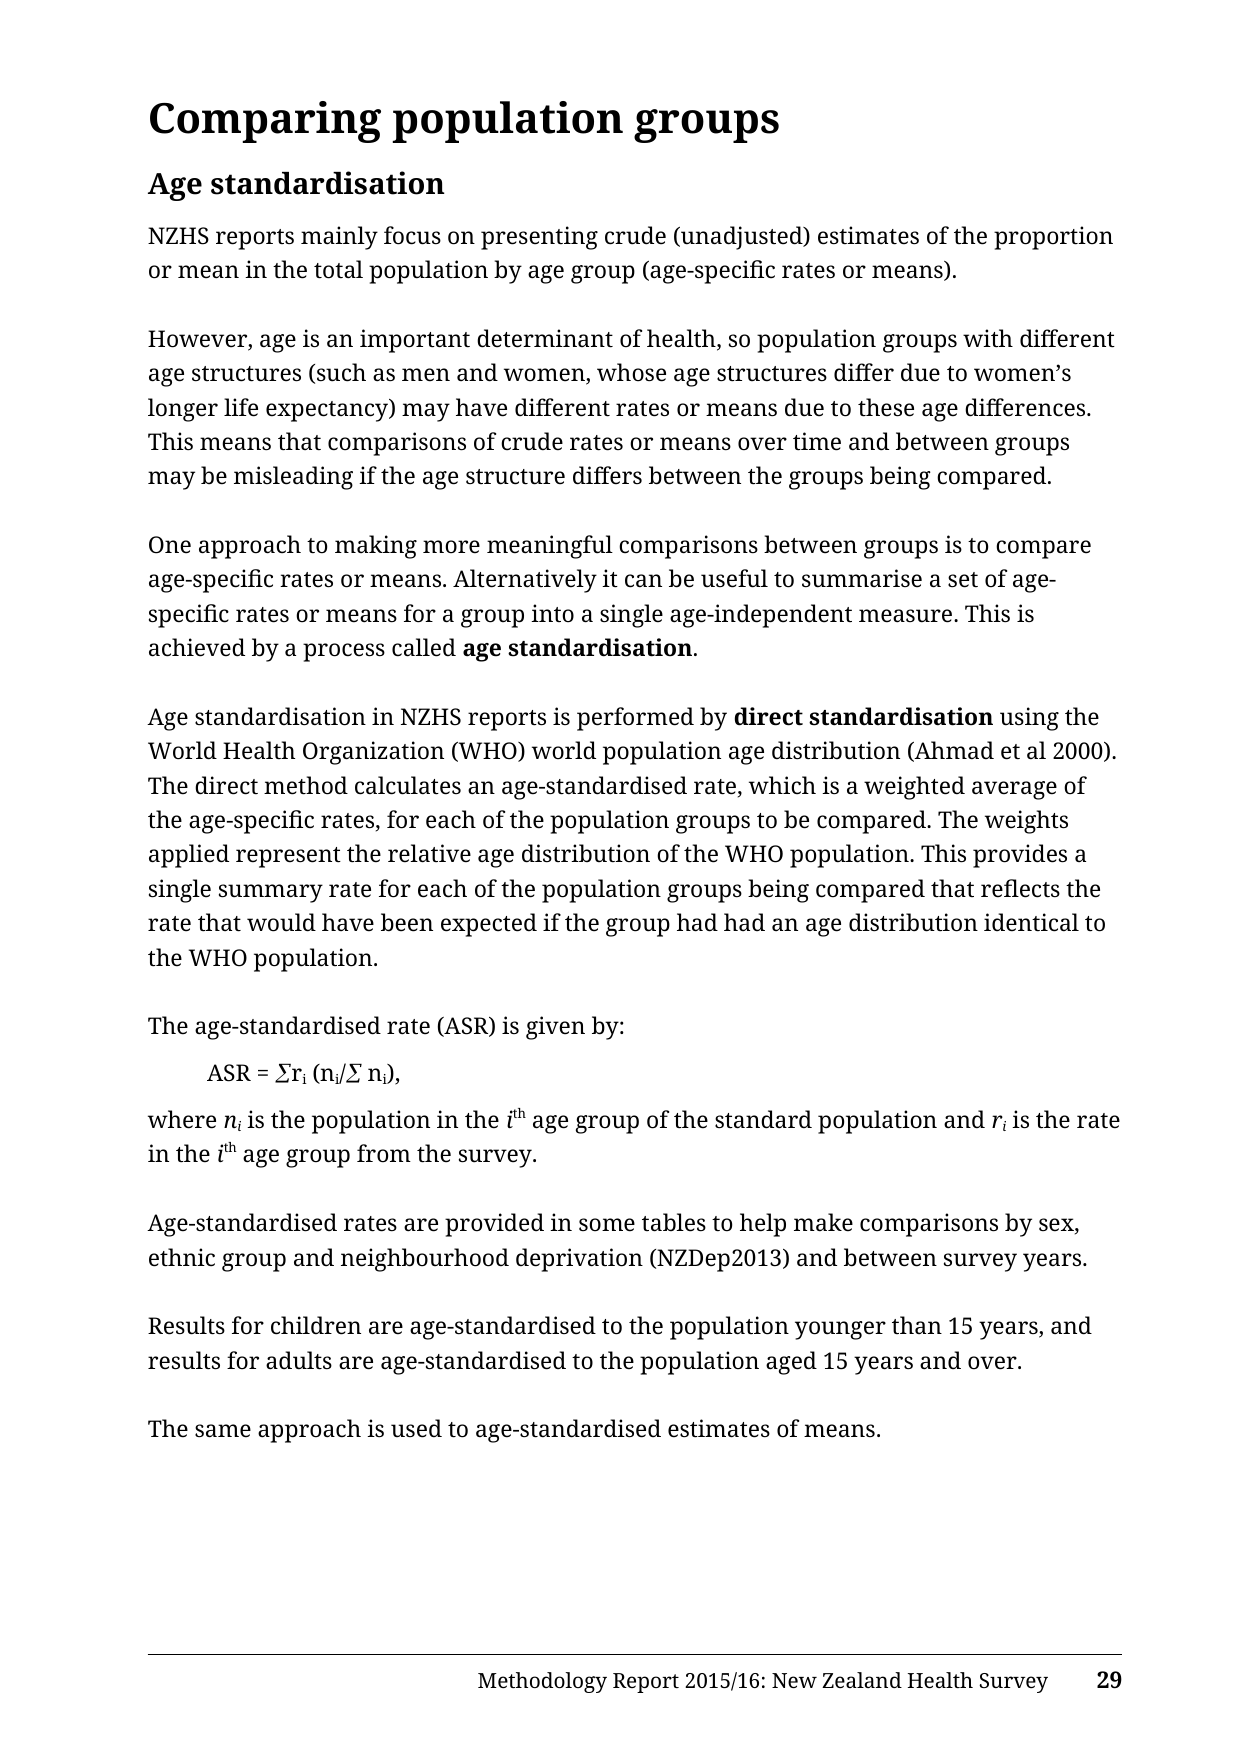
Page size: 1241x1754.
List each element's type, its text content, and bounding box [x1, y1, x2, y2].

text The age-standardised rate (ASR) is given by: [148, 1010, 1122, 1042]
subtitle Comparing population groups [148, 89, 1122, 145]
text ASR = ri (ni/ ni), [207, 1057, 1122, 1088]
text where ni is the population in the ith age group of the standard population and ri is the rate in the ith age group from the survey. [148, 1104, 1122, 1170]
text However, age is an important determinant of health, so population groups with different age structures (such as men and women, whose age structures differ due to women’s longer life expectancy) may have different rates or means due to these age differences. This means that comparisons of crude rates or means over time and between groups may be misleading if the age structure differs between the groups being compared. [148, 323, 1122, 492]
text One approach to making more meaningful comparisons between groups is to compare age-specific rates or means. Alternatively it can be useful to summarise a set of age-specific rates or means for a group into a single age-independent measure. This is achieved by a process called age standardisation. [148, 529, 1122, 663]
text NZHS reports mainly focus on presenting crude (unadjusted) estimates of the proportion or mean in the total population by age group (age-specific rates or means). [148, 220, 1122, 285]
subtitle Age standardisation [148, 163, 1122, 203]
text Results for children are age-standardised to the population younger than 15 years, and results for adults are age-standardised to the population aged 15 years and over. [148, 1310, 1122, 1376]
text Age standardisation in NZHS reports is performed by direct standardisation using the World Health Organization (WHO) world population age distribution (Ahmad et al 2000). The direct method calculates an age-standardised rate, which is a weighted average of the age-specific rates, for each of the population groups to be compared. The weights applied represent the relative age distribution of the WHO population. This provides a single summary rate for each of the population groups being compared that reflects the rate that would have been expected if the group had had an age distribution identical to the WHO population. [148, 701, 1122, 973]
text The same approach is used to age-standardised estimates of means. [148, 1413, 1122, 1445]
text Age-standardised rates are provided in some tables to help make comparisons by sex, ethnic group and neighbourhood deprivation (NZDep2013) and between survey years. [148, 1207, 1122, 1273]
